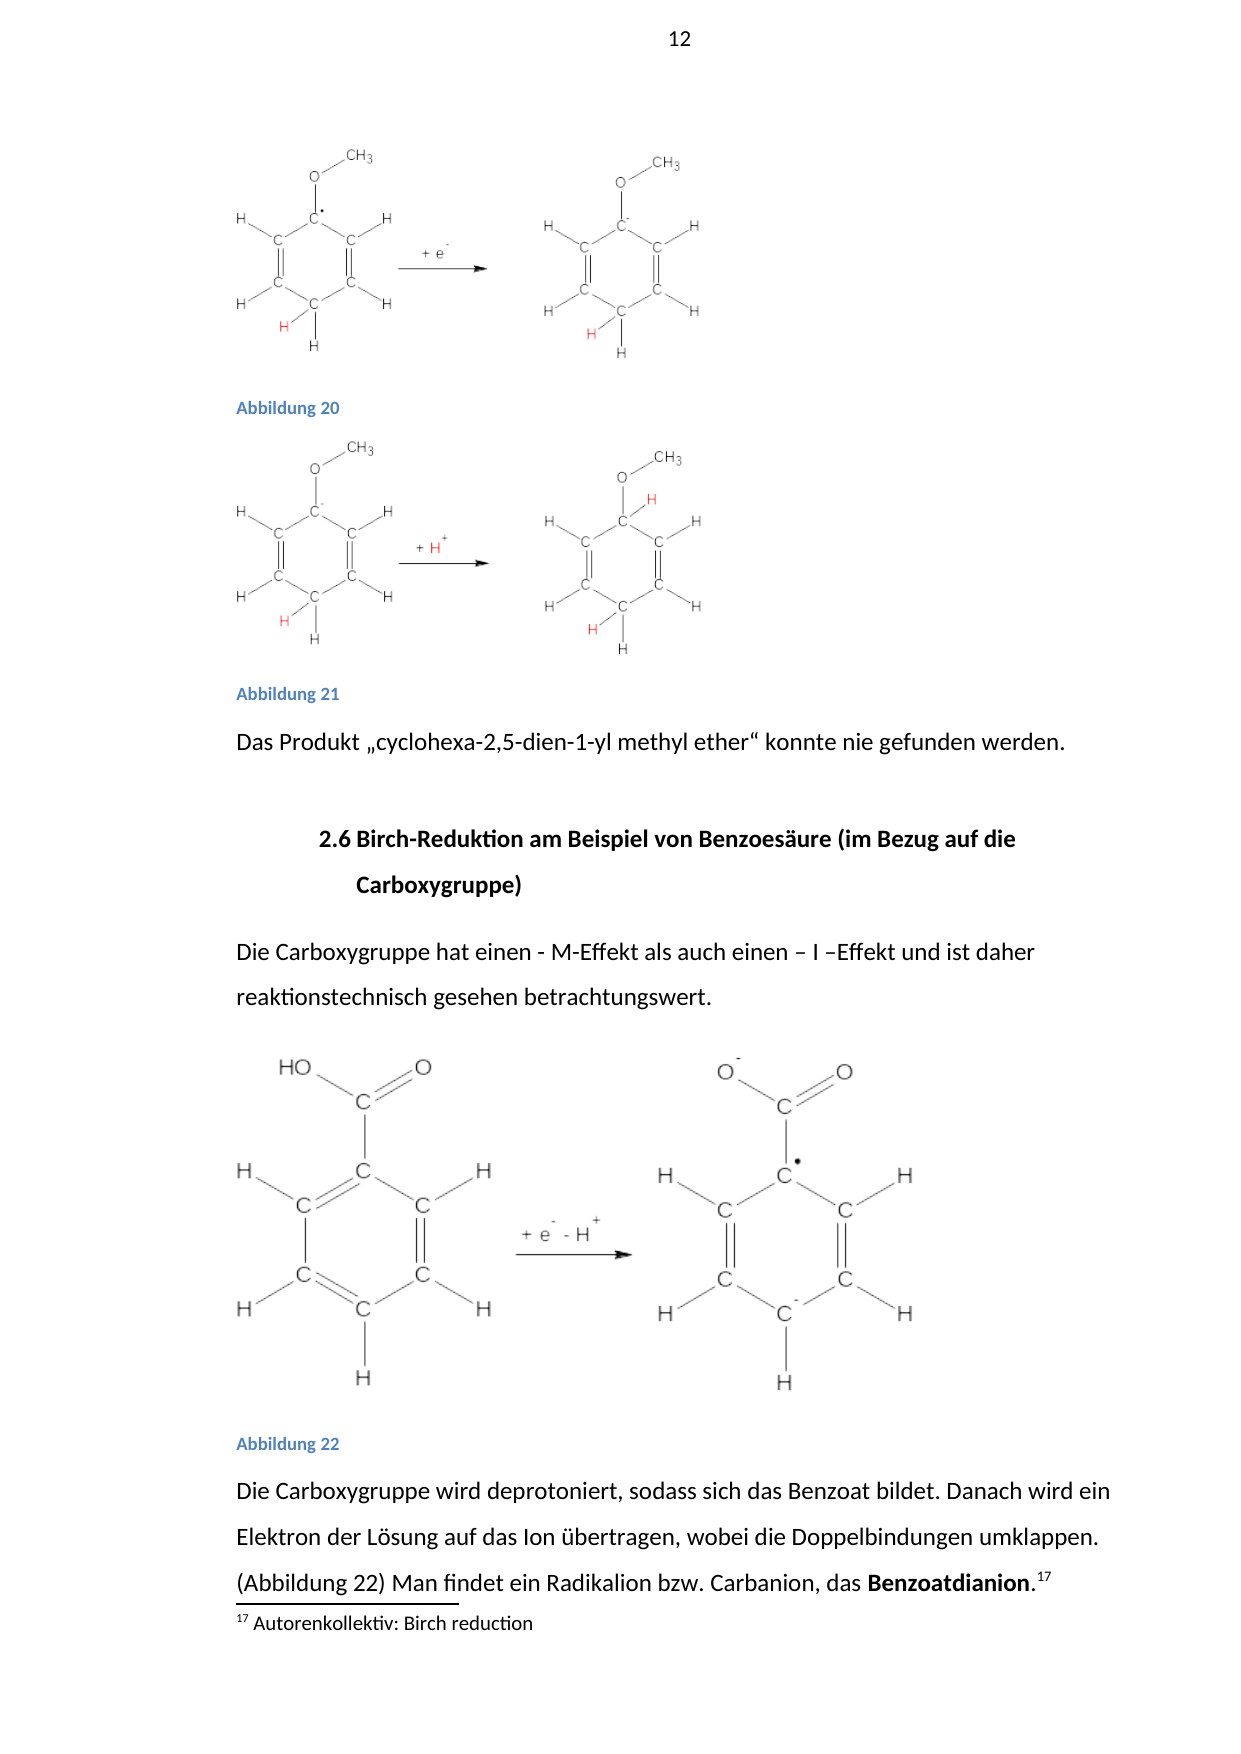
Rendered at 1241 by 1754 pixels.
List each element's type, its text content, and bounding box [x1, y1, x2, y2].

text Die Carboxygruppe wird deprotoniert, sodass sich das Benzoat bildet. Danach wird ein Elektron der Lösung auf das Ion übertragen, wobei die Doppelbindungen umklappen. (Abbildung 22) Man findet ein Radikalion bzw. Carbanion, das Benzoatdianion. [236, 1475, 1122, 1597]
list Birch-Reduktion am Beispiel von Benzoesäure (im Bezug auf die Carboxygruppe) [319, 823, 1122, 899]
text Das Produkt „cyclohexa-2,5-dien-1-yl methyl ether“ konnte nie gefunden werden. [236, 726, 1122, 757]
text Die Carboxygruppe hat einen - M-Effekt als auch einen – I –Effekt und ist daher reaktionstechnisch gesehen betrachtungswert. [236, 936, 1122, 1012]
